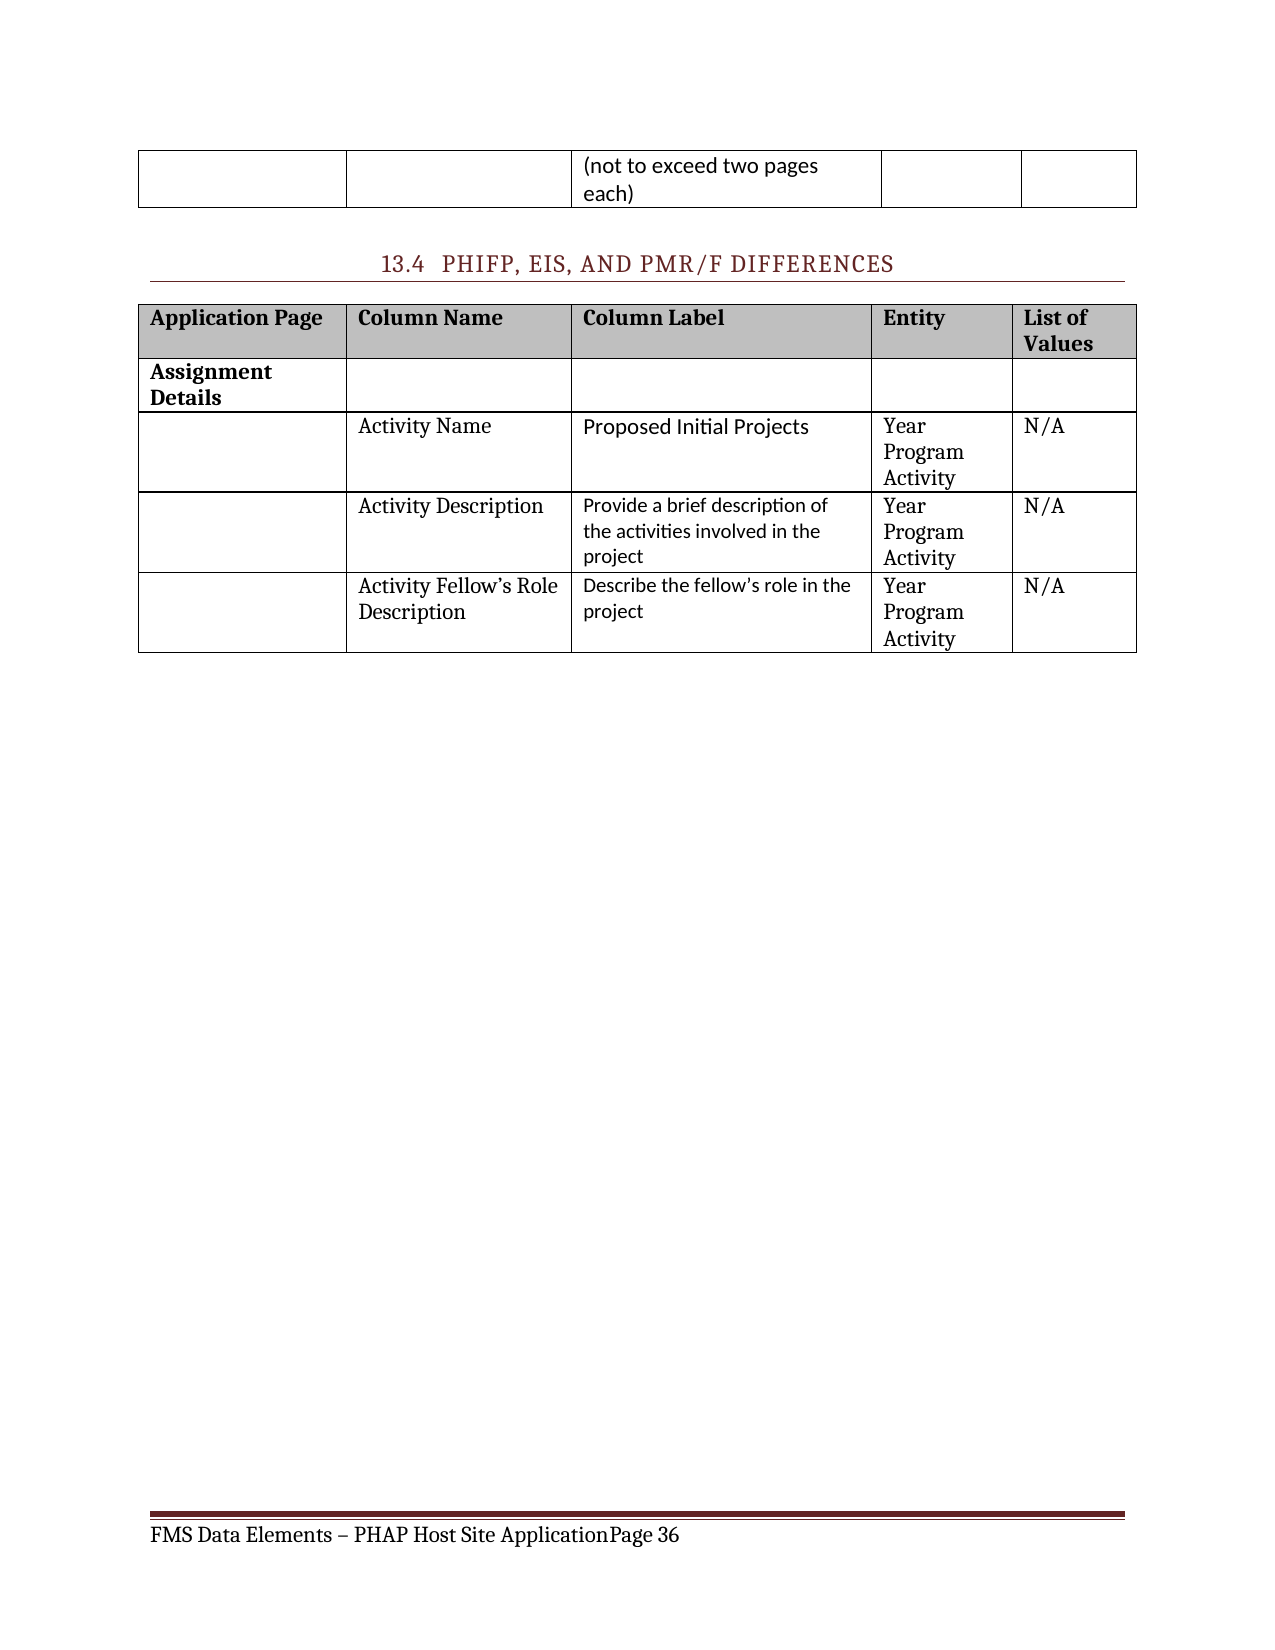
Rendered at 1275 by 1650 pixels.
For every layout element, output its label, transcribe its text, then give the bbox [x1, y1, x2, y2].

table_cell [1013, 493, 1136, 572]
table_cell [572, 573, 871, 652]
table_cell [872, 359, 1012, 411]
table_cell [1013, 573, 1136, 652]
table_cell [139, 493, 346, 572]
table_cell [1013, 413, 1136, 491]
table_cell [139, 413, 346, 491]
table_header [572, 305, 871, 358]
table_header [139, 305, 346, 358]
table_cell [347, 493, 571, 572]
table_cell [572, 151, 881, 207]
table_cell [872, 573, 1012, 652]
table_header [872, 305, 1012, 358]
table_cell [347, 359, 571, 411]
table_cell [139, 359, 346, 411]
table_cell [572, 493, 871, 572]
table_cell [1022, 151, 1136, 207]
subtitle PHIFP, EIS, and PMR/F differences [150, 250, 1125, 281]
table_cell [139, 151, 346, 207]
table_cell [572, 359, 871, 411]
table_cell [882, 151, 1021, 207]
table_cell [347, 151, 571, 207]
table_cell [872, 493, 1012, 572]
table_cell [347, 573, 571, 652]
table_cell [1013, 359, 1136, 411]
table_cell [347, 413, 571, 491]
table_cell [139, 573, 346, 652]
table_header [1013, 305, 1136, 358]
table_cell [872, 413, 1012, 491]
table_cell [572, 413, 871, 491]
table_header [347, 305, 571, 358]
